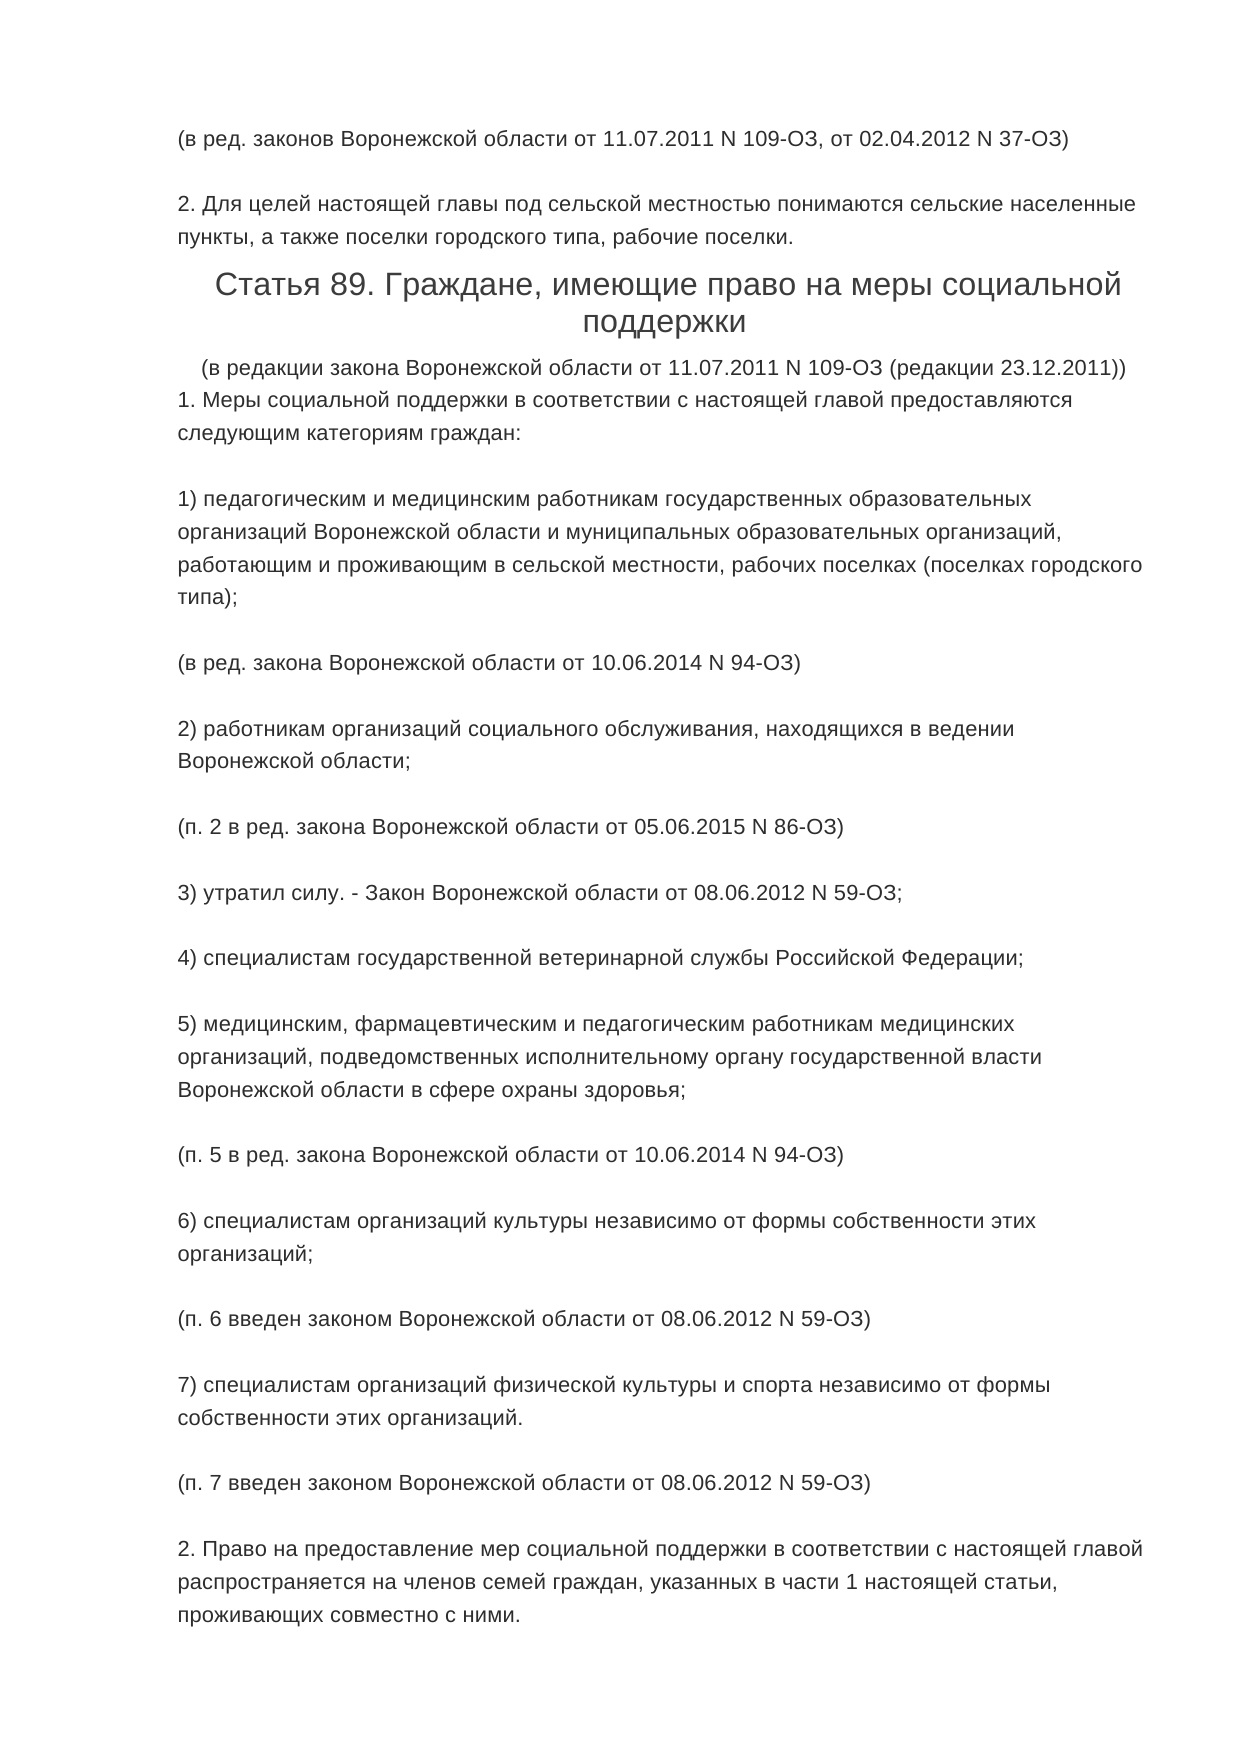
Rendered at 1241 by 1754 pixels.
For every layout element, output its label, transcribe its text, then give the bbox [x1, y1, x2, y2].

text (в редакции закона Воронежской области от 11.07.2011 N 109-ОЗ (редакции 23.12.2011)) [177, 347, 1152, 380]
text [177, 118, 1152, 249]
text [177, 380, 1152, 1627]
text Статья 89. Граждане, имеющие право на меры социальной поддержки [177, 265, 1152, 339]
